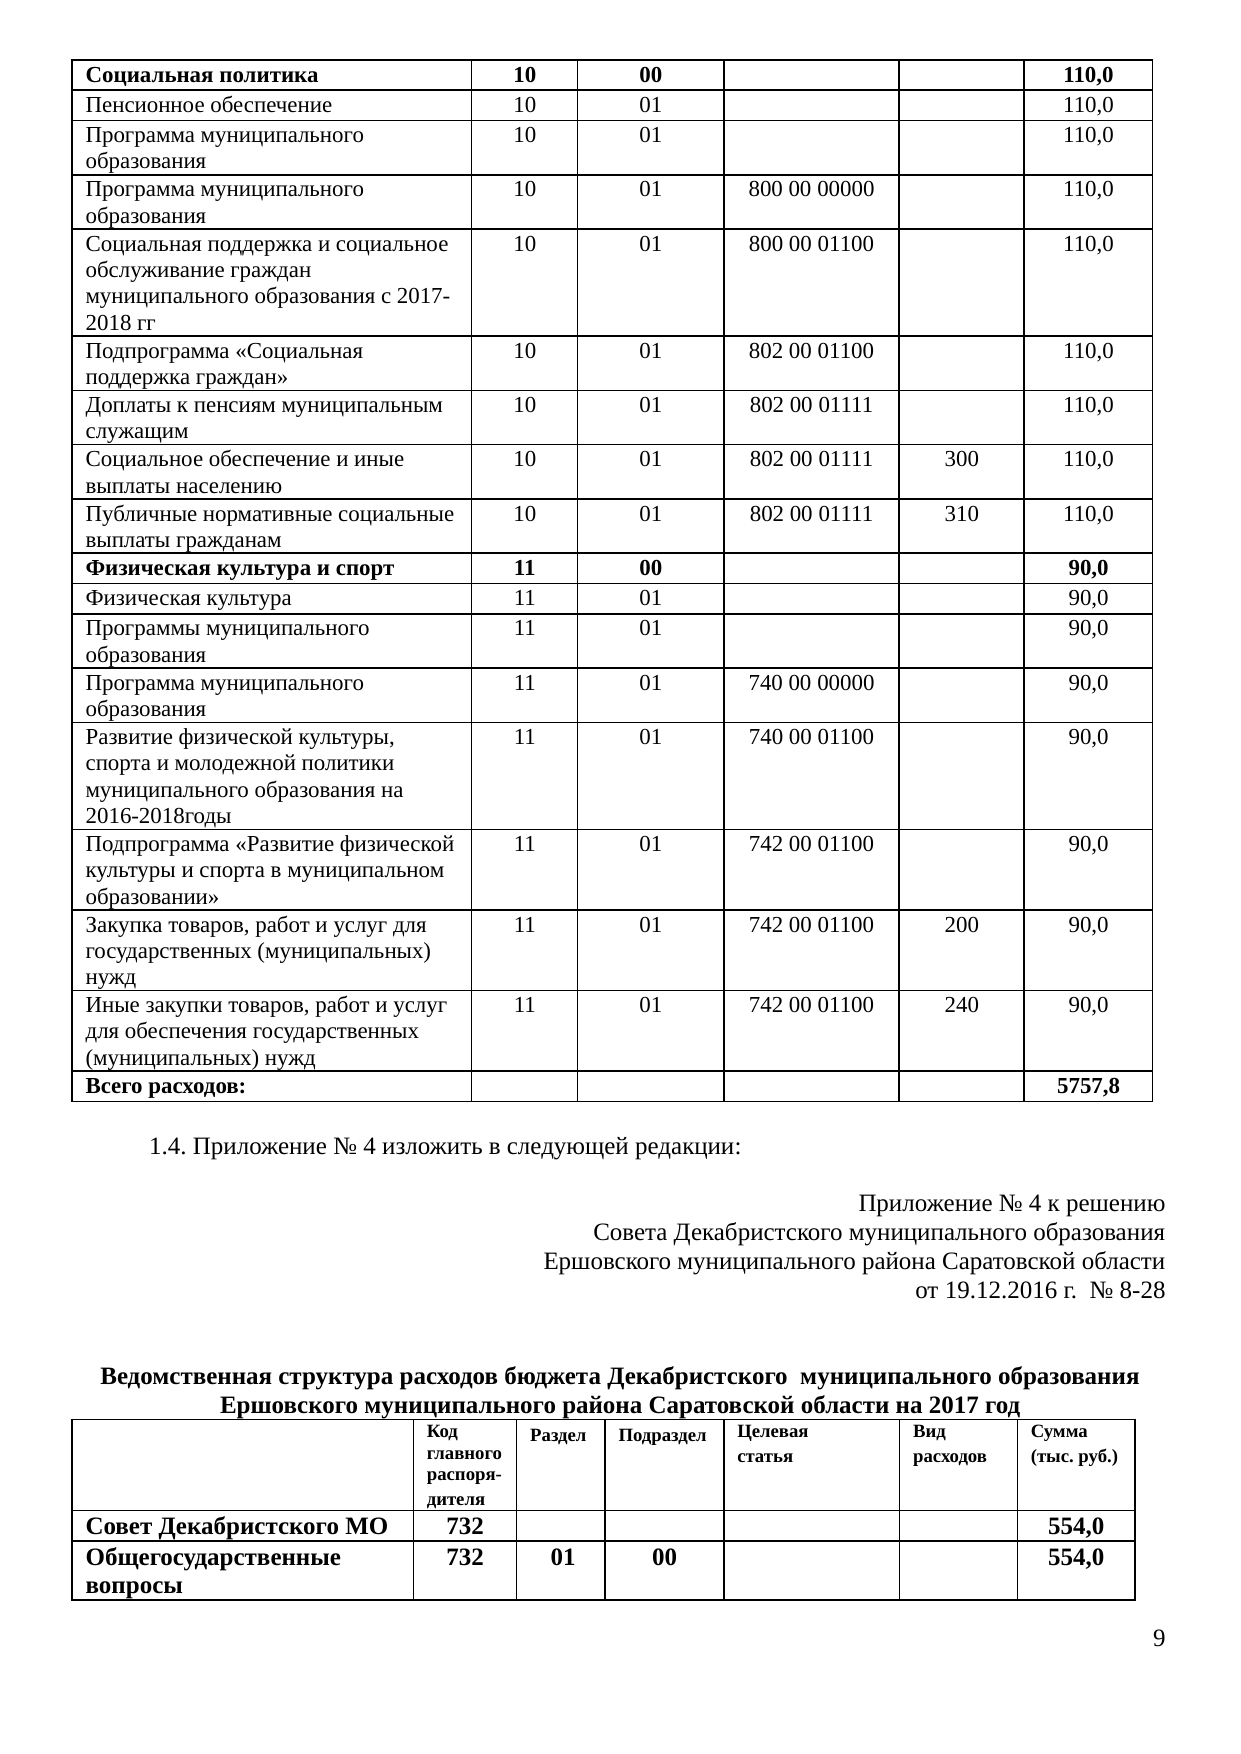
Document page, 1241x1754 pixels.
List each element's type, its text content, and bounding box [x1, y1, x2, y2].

table_cell 240 [900, 991, 1023, 1070]
table_cell 110,0 [1025, 91, 1152, 120]
table_cell [900, 121, 1023, 174]
table_cell 01 [578, 500, 723, 552]
table_cell Совет Декабристского МО [73, 1511, 413, 1540]
table_cell 10 [472, 91, 577, 120]
table_cell 10 [472, 445, 577, 498]
table_cell 10 [472, 61, 577, 89]
table_cell 110,0 [1025, 121, 1152, 174]
table_cell 200 [900, 911, 1023, 990]
table_cell 5757,8 [1025, 1072, 1152, 1101]
table_cell 00 [578, 61, 723, 89]
table_cell 01 [578, 991, 723, 1070]
table_cell 01 [578, 91, 723, 120]
table_cell Физическая культура и спорт [73, 554, 471, 583]
table_cell [725, 615, 898, 667]
table_cell 10 [472, 230, 577, 335]
table_cell Пенсионное обеспечение [73, 91, 471, 120]
table_cell 01 [578, 615, 723, 667]
table_cell 554,0 [1018, 1542, 1134, 1599]
table_cell [725, 121, 898, 174]
table_cell [725, 584, 898, 613]
table_cell 10 [472, 337, 577, 389]
table_cell 732 [414, 1511, 516, 1540]
table_cell 742 00 01100 [725, 991, 898, 1070]
table_cell 01 [578, 830, 723, 909]
table_cell [606, 1511, 723, 1540]
table_cell Подпрограмма «Социальная поддержка граждан» [73, 337, 471, 389]
table_cell 802 00 01111 [725, 500, 898, 552]
table_cell [900, 723, 1023, 828]
table_cell 11 [472, 669, 577, 721]
table_cell 802 00 01111 [725, 391, 898, 444]
table_cell [517, 1511, 604, 1540]
table_cell [900, 230, 1023, 335]
table_cell 11 [472, 554, 577, 583]
table_cell 110,0 [1025, 391, 1152, 444]
table_cell 11 [472, 723, 577, 828]
table_cell 01 [578, 584, 723, 613]
table_cell Программа муниципального образования [73, 669, 471, 721]
table_cell 90,0 [1025, 554, 1152, 583]
table_cell Программа муниципального образования [73, 121, 471, 174]
table_cell [578, 1072, 723, 1101]
table_cell Физическая культура [73, 584, 471, 613]
table_cell Доплаты к пенсиям муниципальным служащим [73, 391, 471, 444]
table_cell 11 [472, 911, 577, 990]
table_cell [900, 554, 1023, 583]
table_cell 01 [578, 121, 723, 174]
table_header Целевая статья [725, 1420, 899, 1510]
table_cell [725, 91, 898, 120]
table_cell 802 00 01100 [725, 337, 898, 389]
table_cell 740 00 01100 [725, 723, 898, 828]
table_cell 00 [578, 554, 723, 583]
table_header Сумма (тыс. руб.) [1018, 1420, 1134, 1510]
table_cell Социальное обеспечение и иные выплаты населению [73, 445, 471, 498]
text Приложение № 4 к решению [591, 1188, 1165, 1217]
table_cell 01 [578, 337, 723, 389]
table_header [73, 1420, 413, 1510]
text от 19.12.2016 г. № 8-28 [75, 1275, 1165, 1303]
table_cell [900, 1511, 1017, 1540]
table_cell [725, 1072, 898, 1101]
table_cell [900, 615, 1023, 667]
table_header Вид расходов [900, 1420, 1017, 1510]
table_header Подраздел [606, 1420, 723, 1510]
table_cell Общегосударственные вопросы [73, 1542, 413, 1599]
table_cell Публичные нормативные социальные выплаты гражданам [73, 500, 471, 552]
table_cell [900, 176, 1023, 228]
table_cell 110,0 [1025, 176, 1152, 228]
table_cell 01 [578, 669, 723, 721]
table_cell [725, 61, 898, 89]
table_header Код главного распоря- дителя [414, 1420, 516, 1510]
table_cell 310 [900, 500, 1023, 552]
text 1.4. Приложение № 4 изложить в следующей редакции: [75, 1131, 1165, 1160]
table_cell [725, 554, 898, 583]
table_cell 90,0 [1025, 911, 1152, 990]
table_cell 802 00 01111 [725, 445, 898, 498]
text Ершовского муниципального района Саратовской области [75, 1246, 1165, 1275]
table_cell 800 00 01100 [725, 230, 898, 335]
table_cell 01 [578, 445, 723, 498]
table_cell 00 [606, 1542, 723, 1599]
table_cell [472, 1072, 577, 1101]
table_cell 110,0 [1025, 230, 1152, 335]
table_header Раздел [517, 1420, 604, 1510]
table_cell 90,0 [1025, 669, 1152, 721]
table_cell 742 00 01100 [725, 911, 898, 990]
table_cell 300 [900, 445, 1023, 498]
table_cell 01 [578, 723, 723, 828]
table_cell Иные закупки товаров, работ и услуг для обеспечения государственных (муниципальных) нужд [73, 991, 471, 1070]
table_cell Подпрограмма «Развитие физической культуры и спорта в муниципальном образовании» [73, 830, 471, 909]
table_cell Социальная политика [73, 61, 471, 89]
table_cell [900, 1072, 1023, 1101]
table_cell 10 [472, 121, 577, 174]
table_cell [900, 830, 1023, 909]
table_cell 90,0 [1025, 830, 1152, 909]
table_cell [900, 1542, 1017, 1599]
table_cell Развитие физической культуры, спорта и молодежной политики муниципального образования на 2016-2018годы [73, 723, 471, 828]
table_cell 11 [472, 991, 577, 1070]
table_cell 742 00 01100 [725, 830, 898, 909]
text Ведомственная структура расходов бюджета Декабристского муниципального образования Ершовского муниципального района Саратовской области на 2017 год [75, 1361, 1165, 1418]
table_cell 90,0 [1025, 615, 1152, 667]
table_cell 554,0 [1018, 1511, 1134, 1540]
table_cell 800 00 00000 [725, 176, 898, 228]
table_cell 90,0 [1025, 584, 1152, 613]
table_cell 110,0 [1025, 500, 1152, 552]
table_cell 11 [472, 584, 577, 613]
table_cell 01 [517, 1542, 604, 1599]
table_cell [900, 391, 1023, 444]
table_cell Социальная поддержка и социальное обслуживание граждан муниципального образования с 2017-2018 гг [73, 230, 471, 335]
table_cell 01 [578, 230, 723, 335]
table_cell 90,0 [1025, 991, 1152, 1070]
table_cell 110,0 [1025, 61, 1152, 89]
table_cell [900, 91, 1023, 120]
table_cell Всего расходов: [73, 1072, 471, 1101]
table_cell 01 [578, 391, 723, 444]
table_cell 10 [472, 176, 577, 228]
table_cell [900, 584, 1023, 613]
table_cell 11 [472, 830, 577, 909]
table_cell 90,0 [1025, 723, 1152, 828]
table_cell 01 [578, 176, 723, 228]
table_cell 11 [472, 615, 577, 667]
table_cell 740 00 00000 [725, 669, 898, 721]
text Совета Декабристского муниципального образования [75, 1217, 1165, 1246]
table_cell Закупка товаров, работ и услуг для государственных (муниципальных) нужд [73, 911, 471, 990]
table_cell [900, 61, 1023, 89]
table_cell 10 [472, 500, 577, 552]
table_cell [900, 337, 1023, 389]
table_cell 10 [472, 391, 577, 444]
table_cell [725, 1542, 899, 1599]
table_cell Программы муниципального образования [73, 615, 471, 667]
table_cell 110,0 [1025, 337, 1152, 389]
table_cell 732 [414, 1542, 516, 1599]
table_cell 110,0 [1025, 445, 1152, 498]
table_cell [725, 1511, 899, 1540]
table_cell Программа муниципального образования [73, 176, 471, 228]
table_cell 01 [578, 911, 723, 990]
table_cell [900, 669, 1023, 721]
